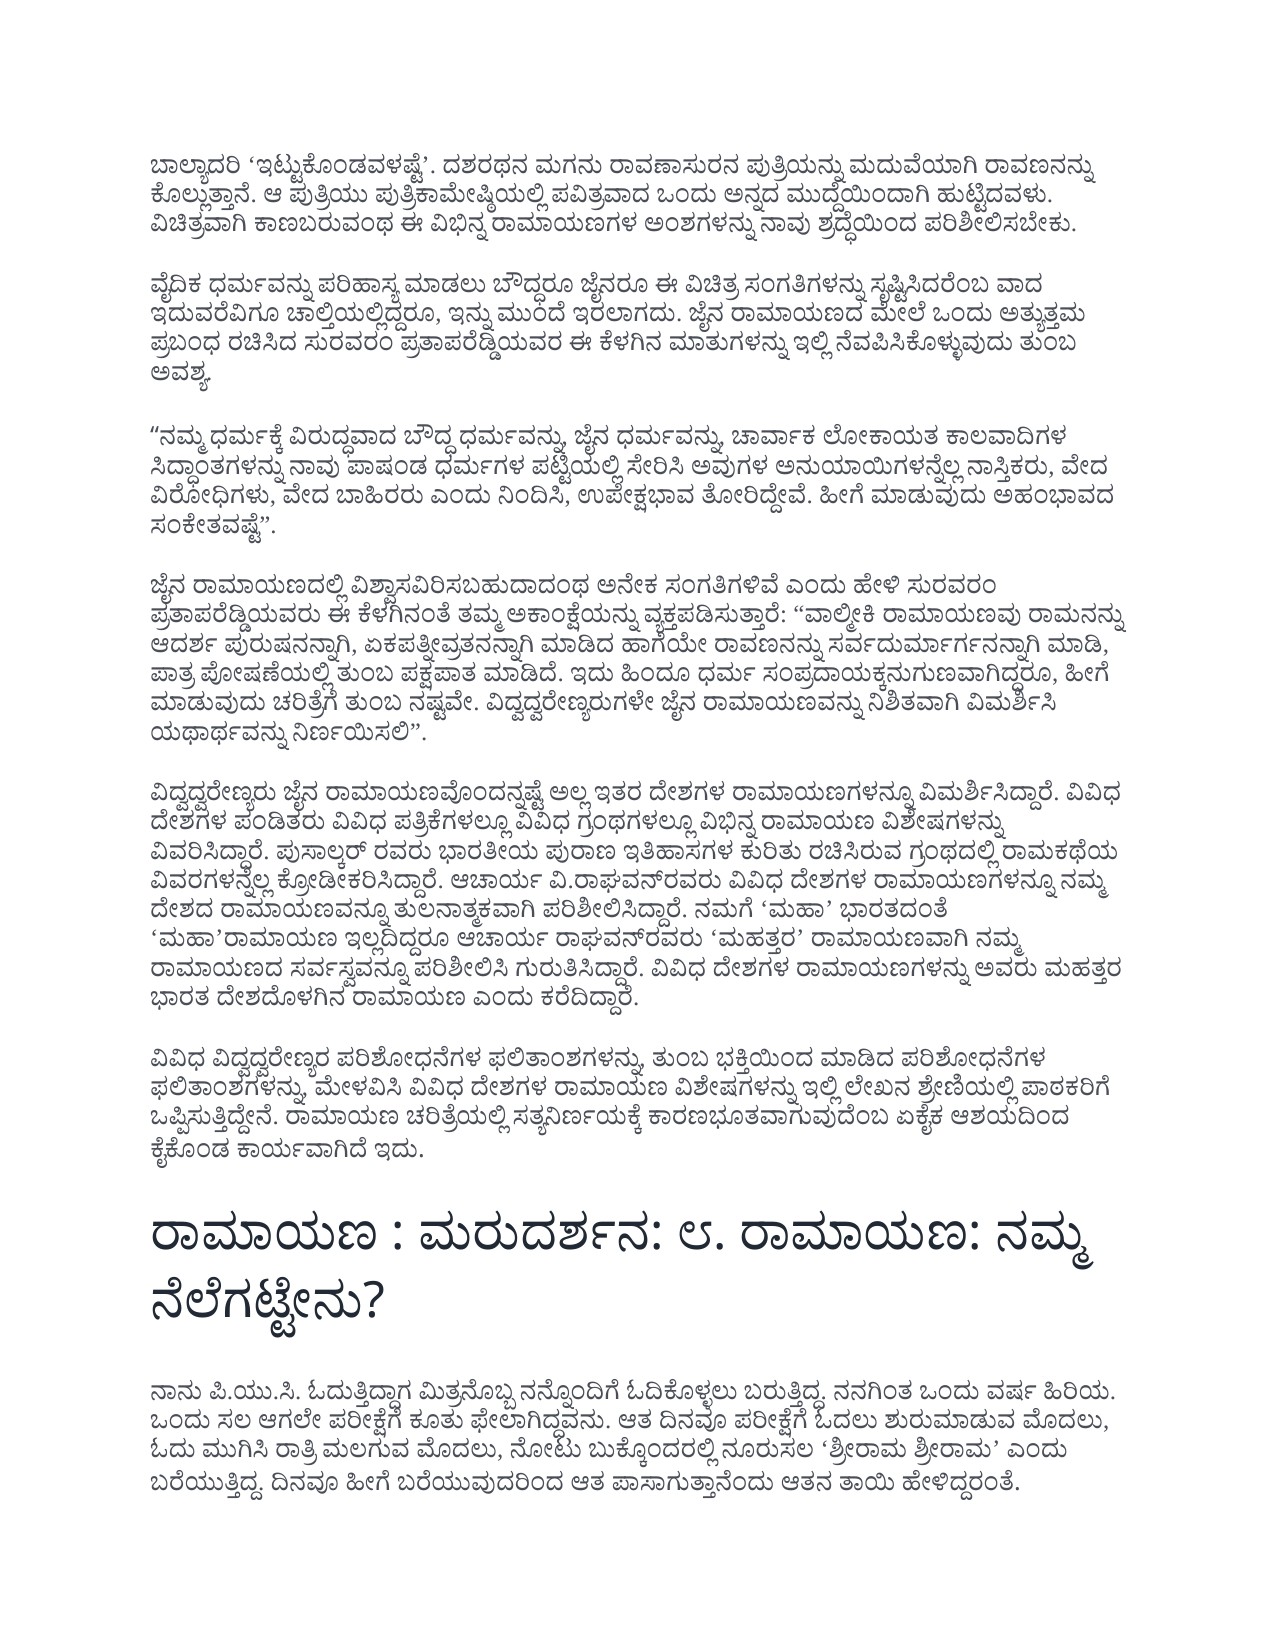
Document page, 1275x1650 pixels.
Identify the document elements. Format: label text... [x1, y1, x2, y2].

text ವಿದ್ವದ್ವರೇಣ್ಯರು ಜೈನ ರಾಮಾಯಣವೊಂದನ್ನಷ್ಟೆ ಅಲ್ಲ ಇತರ ದೇಶಗಳ ರಾಮಾಯಣಗಳನ್ನೂ ವಿಮರ್ಶಿಸಿದ್ದಾರೆ. ವಿವಿಧ ದೇಶಗಳ ಪಂಡಿತರು ವಿವಿಧ ಪತ್ರಿಕೆಗಳಲ್ಲೂ ವಿವಿಧ ಗ್ರಂಥಗಳಲ್ಲೂ ವಿಭಿನ್ನ ರಾಮಾಯಣ ವಿಶೇಷಗಳನ್ನು ವಿವರಿಸಿದ್ದಾರೆ. ಪುಸಾಲ್ಕರ್ ರವರು ಭಾರತೀಯ ಪುರಾಣ ಇತಿಹಾಸಗಳ ಕುರಿತು ರಚಿಸಿರುವ ಗ್ರಂಥದಲ್ಲಿ ರಾಮಕಥೆಯ ವಿವರಗಳನ್ನೆಲ್ಲ ಕ್ರೋಡೀಕರಿಸಿದ್ದಾರೆ. ಆಚಾರ್ಯ ವಿ.ರಾಘವನ್‌ರವರು ವಿವಿಧ ದೇಶಗಳ ರಾಮಾಯಣಗಳನ್ನೂ ನಮ್ಮ ದೇಶದ ರಾಮಾಯಣವನ್ನೂ ತುಲನಾತ್ಮಕವಾಗಿ ಪರಿಶೀಲಿಸಿದ್ದಾರೆ. ನಮಗೆ ‘ಮಹಾ’ ಭಾರತದಂತೆ ‘ಮಹಾ’ರಾಮಾಯಣ ಇಲ್ಲದಿದ್ದರೂ ಆಚಾರ್ಯ ರಾಘವನ್‌ರವರು ‘ಮಹತ್ತರ’ ರಾಮಾಯಣವಾಗಿ ನಮ್ಮ ರಾಮಾಯಣದ ಸರ್ವಸ್ವವನ್ನೂ ಪರಿಶೀಲಿಸಿ ಗುರುತಿಸಿದ್ದಾರೆ. ವಿವಿಧ ದೇಶಗಳ ರಾಮಾಯಣಗಳನ್ನು ಅವರು ಮಹತ್ತರ ಭಾರತ ದೇಶದೊಳಗಿನ ರಾಮಾಯಣ ಎಂದು ಕರೆದಿದ್ದಾರೆ. [150, 777, 1125, 1011]
text “ನಮ್ಮ ಧರ್ಮಕ್ಕೆ ವಿರುದ್ಧವಾದ ಬೌದ್ಧ ಧರ್ಮವನ್ನು, ಜೈನ ಧರ್ಮವನ್ನು, ಚಾರ್ವಾಕ ಲೋಕಾಯತ ಕಾಲವಾದಿಗಳ ಸಿದ್ಧಾಂತಗಳನ್ನು ನಾವು ಪಾಷಂಡ ಧರ್ಮಗಳ ಪಟ್ಟಿಯಲ್ಲಿ ಸೇರಿಸಿ ಅವುಗಳ ಅನುಯಾಯಿಗಳನ್ನೆಲ್ಲ ನಾಸ್ತಿಕರು, ವೇದ ವಿರೋಧಿಗಳು, ವೇದ ಬಾಹಿರರು ಎಂದು ನಿಂದಿಸಿ, ಉಪೇಕ್ಷಭಾವ ತೋರಿದ್ದೇವೆ. ಹೀಗೆ ಮಾಡುವುದು ಅಹಂಭಾವದ ಸಂಕೇತವಷ್ಟೆ”. [150, 417, 1125, 539]
text ವಿವಿಧ ವಿದ್ವದ್ವರೇಣ್ಯರ ಪರಿಶೋಧನೆಗಳ ಫಲಿತಾಂಶಗಳನ್ನು, ತುಂಬ ಭಕ್ತಿಯಿಂದ ಮಾಡಿದ ಪರಿಶೋಧನೆಗಳ ಫಲಿತಾಂಶಗಳನ್ನು, ಮೇಳವಿಸಿ ವಿವಿಧ ದೇಶಗಳ ರಾಮಾಯಣ ವಿಶೇಷಗಳನ್ನು ಇಲ್ಲಿ ಲೇಖನ ಶ್ರೇಣಿಯಲ್ಲಿ ಪಾಠಕರಿಗೆ ಒಪ್ಪಿಸುತ್ತಿದ್ದೇನೆ. ರಾಮಾಯಣ ಚರಿತ್ರೆಯಲ್ಲಿ ಸತ್ಯನಿರ್ಣಯಕ್ಕೆ ಕಾರಣಭೂತವಾಗುವುದೆಂಬ ಏಕೈಕ ಆಶಯದಿಂದ ಕೈಕೊಂಡ ಕಾರ್ಯವಾಗಿದೆ ಇದು. [150, 1043, 1125, 1164]
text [150, 150, 1125, 238]
text ನಾನು ಪಿ.ಯು.ಸಿ. ಓದುತ್ತಿದ್ದಾಗ ಮಿತ್ರನೊಬ್ಬ ನನ್ನೊಂದಿಗೆ ಓದಿಕೊಳ್ಳಲು ಬರುತ್ತಿದ್ದ. ನನಗಿಂತ ಒಂದು ವರ್ಷ ಹಿರಿಯ. ಒಂದು ಸಲ ಆಗಲೇ ಪರೀಕ್ಷೆಗೆ ಕೂತು ಫೇಲಾಗಿದ್ದವನು. ಆತ ದಿನವೂ ಪರೀಕ್ಷೆಗೆ ಓದಲು ಶುರುಮಾಡುವ ಮೊದಲು, ಓದು ಮುಗಿಸಿ ರಾತ್ರಿ ಮಲಗುವ ಮೊದಲು, ನೋಟು ಬುಕ್ಕೊಂದರಲ್ಲಿ ನೂರುಸಲ ‘ಶ್ರೀರಾಮ ಶ್ರೀರಾಮ’ ಎಂದು ಬರೆಯುತ್ತಿದ್ದ. ದಿನವೂ ಹೀಗೆ ಬರೆಯುವುದರಿಂದ ಆತ ಪಾಸಾಗುತ್ತಾನೆಂದು ಆತನ ತಾಯಿ ಹೇಳಿದ್ದರಂತೆ. [150, 1376, 1125, 1498]
text ಜೈನ ರಾಮಾಯಣದಲ್ಲಿ ವಿಶ್ವಾಸವಿರಿಸಬಹುದಾದಂಥ ಅನೇಕ ಸಂಗತಿಗಳಿವೆ ಎಂದು ಹೇಳಿ ಸುರವರಂ ಪ್ರತಾಪರೆಡ್ಡಿಯವರು ಈ ಕೆಳಗಿನಂತೆ ತಮ್ಮ ಅಕಾಂಕ್ಷೆಯನ್ನು ವ್ಯಕ್ತಪಡಿಸುತ್ತಾರೆ: “ವಾಲ್ಮೀಕಿ ರಾಮಾಯಣವು ರಾಮನನ್ನು ಆದರ್ಶ ಪುರುಷನನ್ನಾಗಿ, ಏಕಪತ್ನೀವ್ರತನನ್ನಾಗಿ ಮಾಡಿದ ಹಾಗೆಯೇ ರಾವಣನನ್ನು ಸರ್ವದುರ್ಮಾರ್ಗನನ್ನಾಗಿ ಮಾಡಿ, ಪಾತ್ರ ಪೋಷಣೆಯಲ್ಲಿ ತುಂಬ ಪಕ್ಷಪಾತ ಮಾಡಿದೆ. ಇದು ಹಿಂದೂ ಧರ್ಮ ಸಂಪ್ರದಾಯಕ್ಕನುಗುಣವಾಗಿದ್ದರೂ, ಹೀಗೆ ಮಾಡುವುದು ಚರಿತ್ರೆಗೆ ತುಂಬ ನಷ್ಟವೇ. ವಿದ್ವದ್ವರೇಣ್ಯರುಗಳೇ ಜೈನ ರಾಮಾಯಣವನ್ನು ನಿಶಿತವಾಗಿ ವಿಮರ್ಶಿಸಿ ಯಥಾರ್ಥವನ್ನು ನಿರ್ಣಯಿಸಲಿ”. [150, 570, 1125, 746]
text ವೈದಿಕ ಧರ್ಮವನ್ನು ಪರಿಹಾಸ್ಯ ಮಾಡಲು ಬೌದ್ಧರೂ ಜೈನರೂ ಈ ವಿಚಿತ್ರ ಸಂಗತಿಗಳನ್ನು ಸೃಷ್ಟಿಸಿದರೆಂಬ ವಾದ ಇದುವರೆವಿಗೂ ಚಾಲ್ತಿಯಲ್ಲಿದ್ದರೂ, ಇನ್ನು ಮುಂದೆ ಇರಲಾಗದು. ಜೈನ ರಾಮಾಯಣದ ಮೇಲೆ ಒಂದು ಅತ್ಯುತ್ತಮ ಪ್ರಬಂಧ ರಚಿಸಿದ ಸುರವರಂ ಪ್ರತಾಪರೆಡ್ಡಿಯವರ ಈ ಕೆಳಗಿನ ಮಾತುಗಳನ್ನು ಇಲ್ಲಿ ನೆವಪಿಸಿಕೊಳ್ಳುವುದು ತುಂಬ ಅವಶ್ಯ. [150, 269, 1125, 386]
subtitle ರಾಮಾಯಣ : ಮರುದರ್ಶನ: ೮. ರಾಮಾಯಣ: ನಮ್ಮ ನೆಲೆಗಟ್ಟೇನು? [150, 1196, 1125, 1332]
